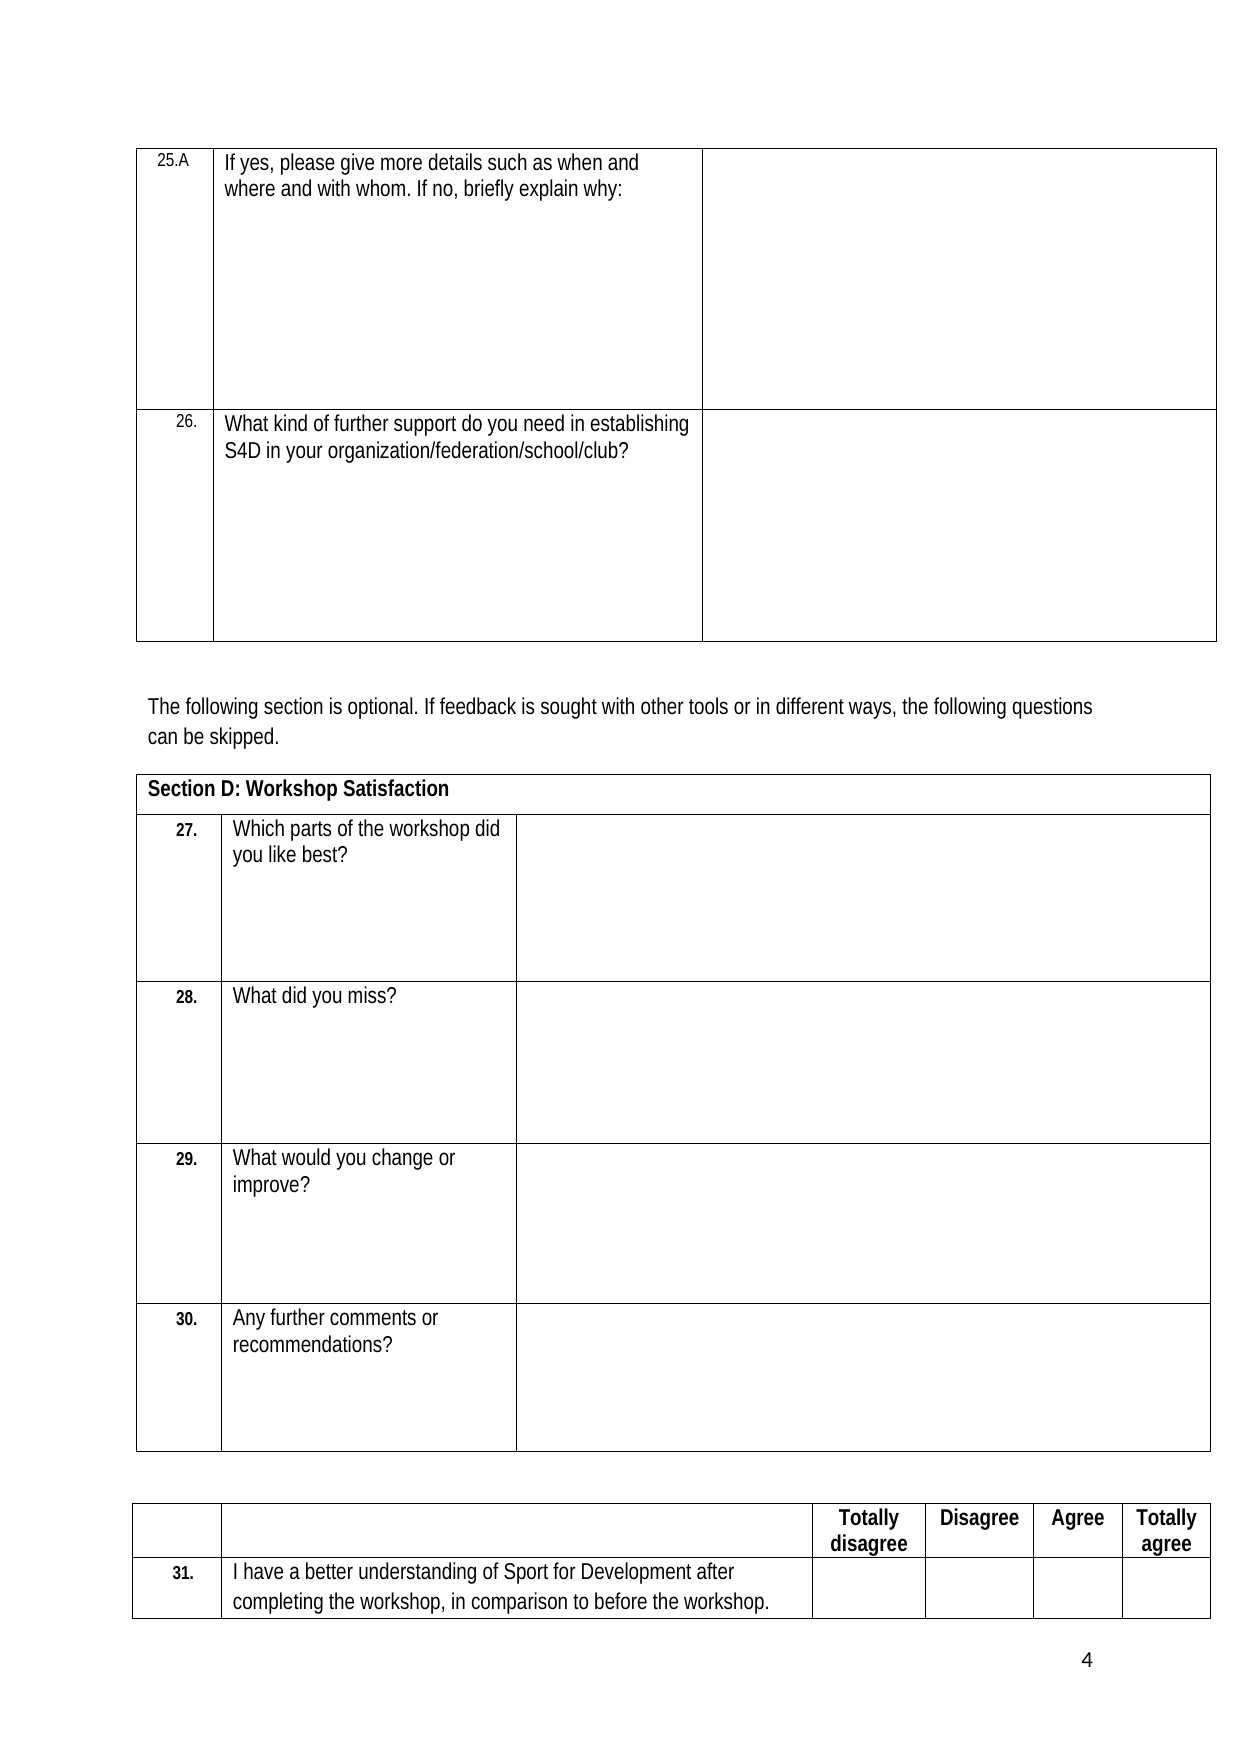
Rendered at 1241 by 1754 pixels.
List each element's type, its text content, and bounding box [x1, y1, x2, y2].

table_cell [137, 982, 221, 1143]
table_cell [517, 982, 1210, 1143]
table_cell 26. [137, 410, 213, 641]
table_cell [137, 1144, 221, 1303]
table_cell [517, 1304, 1210, 1451]
table_cell [926, 1558, 1033, 1618]
table_cell [137, 815, 221, 981]
table_cell I have a better understanding of Sport for Development after completing the workshop, in comparison to before the workshop. [222, 1558, 812, 1618]
table_header [133, 1504, 221, 1557]
table_cell [703, 410, 1216, 641]
table_cell What kind of further support do you need in establishing S4D in your organization/federation/school/club? [214, 410, 702, 641]
table_header Totally agree [1123, 1504, 1210, 1557]
table_cell [1123, 1558, 1210, 1618]
table_cell [813, 1558, 925, 1618]
table_header [222, 1504, 812, 1557]
table_cell 25.A [137, 149, 213, 409]
table_header Disagree [926, 1504, 1033, 1557]
table_cell If yes, please give more details such as when and where and with whom. If no, briefly explain why: [214, 149, 702, 409]
text The following section is optional. If feedback is sought with other tools or in different ways, the following questions can be skipped. [148, 693, 1093, 749]
table_cell [703, 149, 1216, 409]
table_cell What did you miss? [222, 982, 516, 1143]
table_cell [517, 815, 1210, 981]
table_cell Which parts of the workshop did you like best? [222, 815, 516, 981]
table_header Agree [1034, 1504, 1122, 1557]
table_header Totally disagree [813, 1504, 925, 1557]
table_cell [517, 1144, 1210, 1303]
table_cell What would you change or improve? [222, 1144, 516, 1303]
table_cell [137, 1304, 221, 1451]
table_cell [133, 1558, 221, 1618]
table_header Section D: Workshop Satisfaction [137, 775, 1210, 814]
table_cell [1034, 1558, 1122, 1618]
table_cell Any further comments or recommendations? [222, 1304, 516, 1451]
